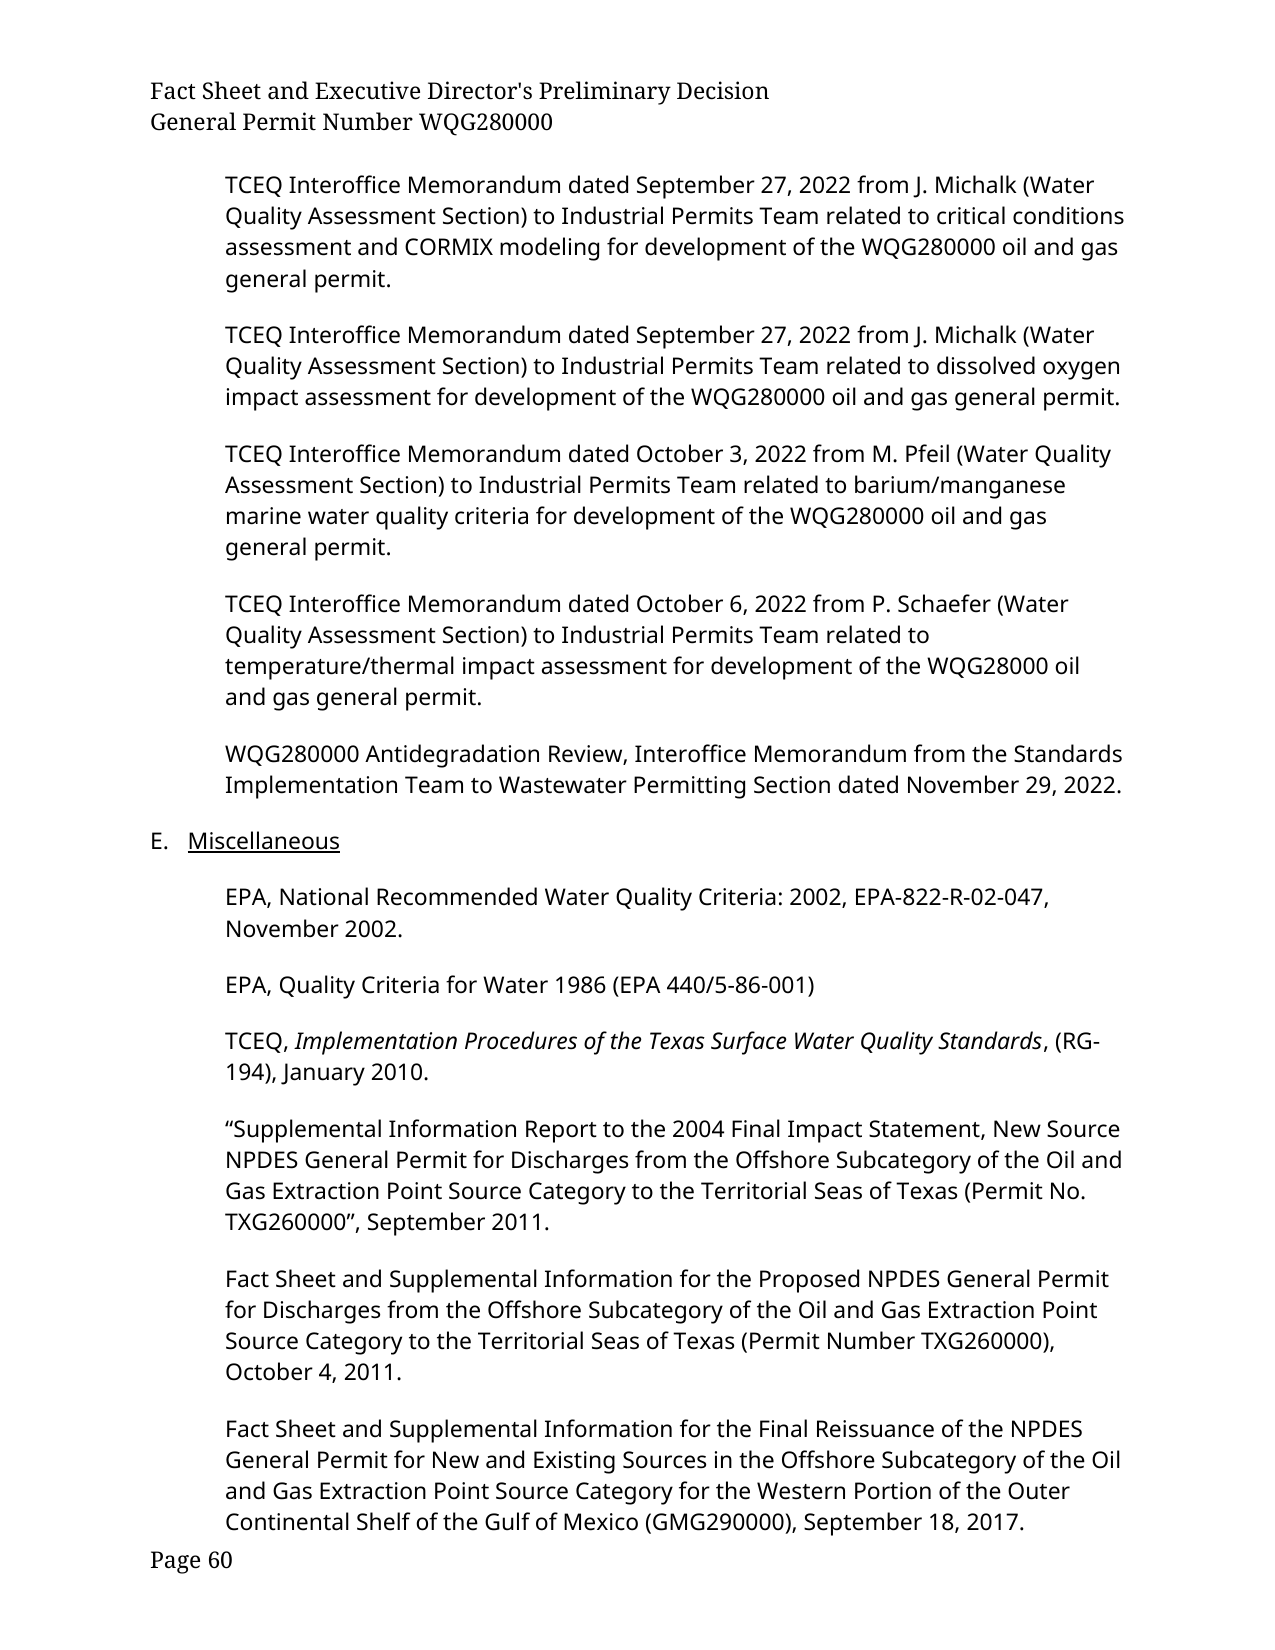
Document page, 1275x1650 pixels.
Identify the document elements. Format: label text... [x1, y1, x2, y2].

text WQG280000 Antidegradation Review, Interoffice Memorandum from the Standards Implementation Team to Wastewater Permitting Section dated November 29, 2022. [225, 737, 1125, 800]
text TCEQ Interoffice Memorandum dated September 27, 2022 from J. Michalk (Water Quality Assessment Section) to Industrial Permits Team related to critical conditions assessment and CORMIX modeling for development of the WQG280000 oil and gas general permit. [225, 169, 1125, 294]
text “Supplemental Information Report to the 2004 Final Impact Statement, New Source NPDES General Permit for Discharges from the Offshore Subcategory of the Oil and Gas Extraction Point Source Category to the Territorial Seas of Texas (Permit No. TXG260000”, September 2011. [225, 1112, 1125, 1237]
text EPA, National Recommended Water Quality Criteria: 2002, EPA-822-R-02-047, November 2002. [225, 881, 1125, 944]
text EPA, Quality Criteria for Water 1986 (EPA 440/5-86-001) [225, 969, 1125, 1000]
text Fact Sheet and Supplemental Information for the Proposed NPDES General Permit for Discharges from the Offshore Subcategory of the Oil and Gas Extraction Point Source Category to the Territorial Seas of Texas (Permit Number TXG260000), October 4, 2011. [225, 1262, 1125, 1387]
text TCEQ, Implementation Procedures of the Texas Surface Water Quality Standards, (RG-194), January 2010. [225, 1025, 1125, 1087]
text TCEQ Interoffice Memorandum dated October 6, 2022 from P. Schaefer (Water Quality Assessment Section) to Industrial Permits Team related to temperature/thermal impact assessment for development of the WQG28000 oil and gas general permit. [225, 587, 1125, 712]
list E. Miscellaneous [150, 825, 1125, 856]
text Fact Sheet and Supplemental Information for the Final Reissuance of the NPDES General Permit for New and Existing Sources in the Offshore Subcategory of the Oil and Gas Extraction Point Source Category for the Western Portion of the Outer Continental Shelf of the Gulf of Mexico (GMG290000), September 18, 2017. [225, 1412, 1125, 1537]
text TCEQ Interoffice Memorandum dated October 3, 2022 from M. Pfeil (Water Quality Assessment Section) to Industrial Permits Team related to barium/manganese marine water quality criteria for development of the WQG280000 oil and gas general permit. [225, 437, 1125, 562]
text TCEQ Interoffice Memorandum dated September 27, 2022 from J. Michalk (Water Quality Assessment Section) to Industrial Permits Team related to dissolved oxygen impact assessment for development of the WQG280000 oil and gas general permit. [225, 319, 1125, 412]
